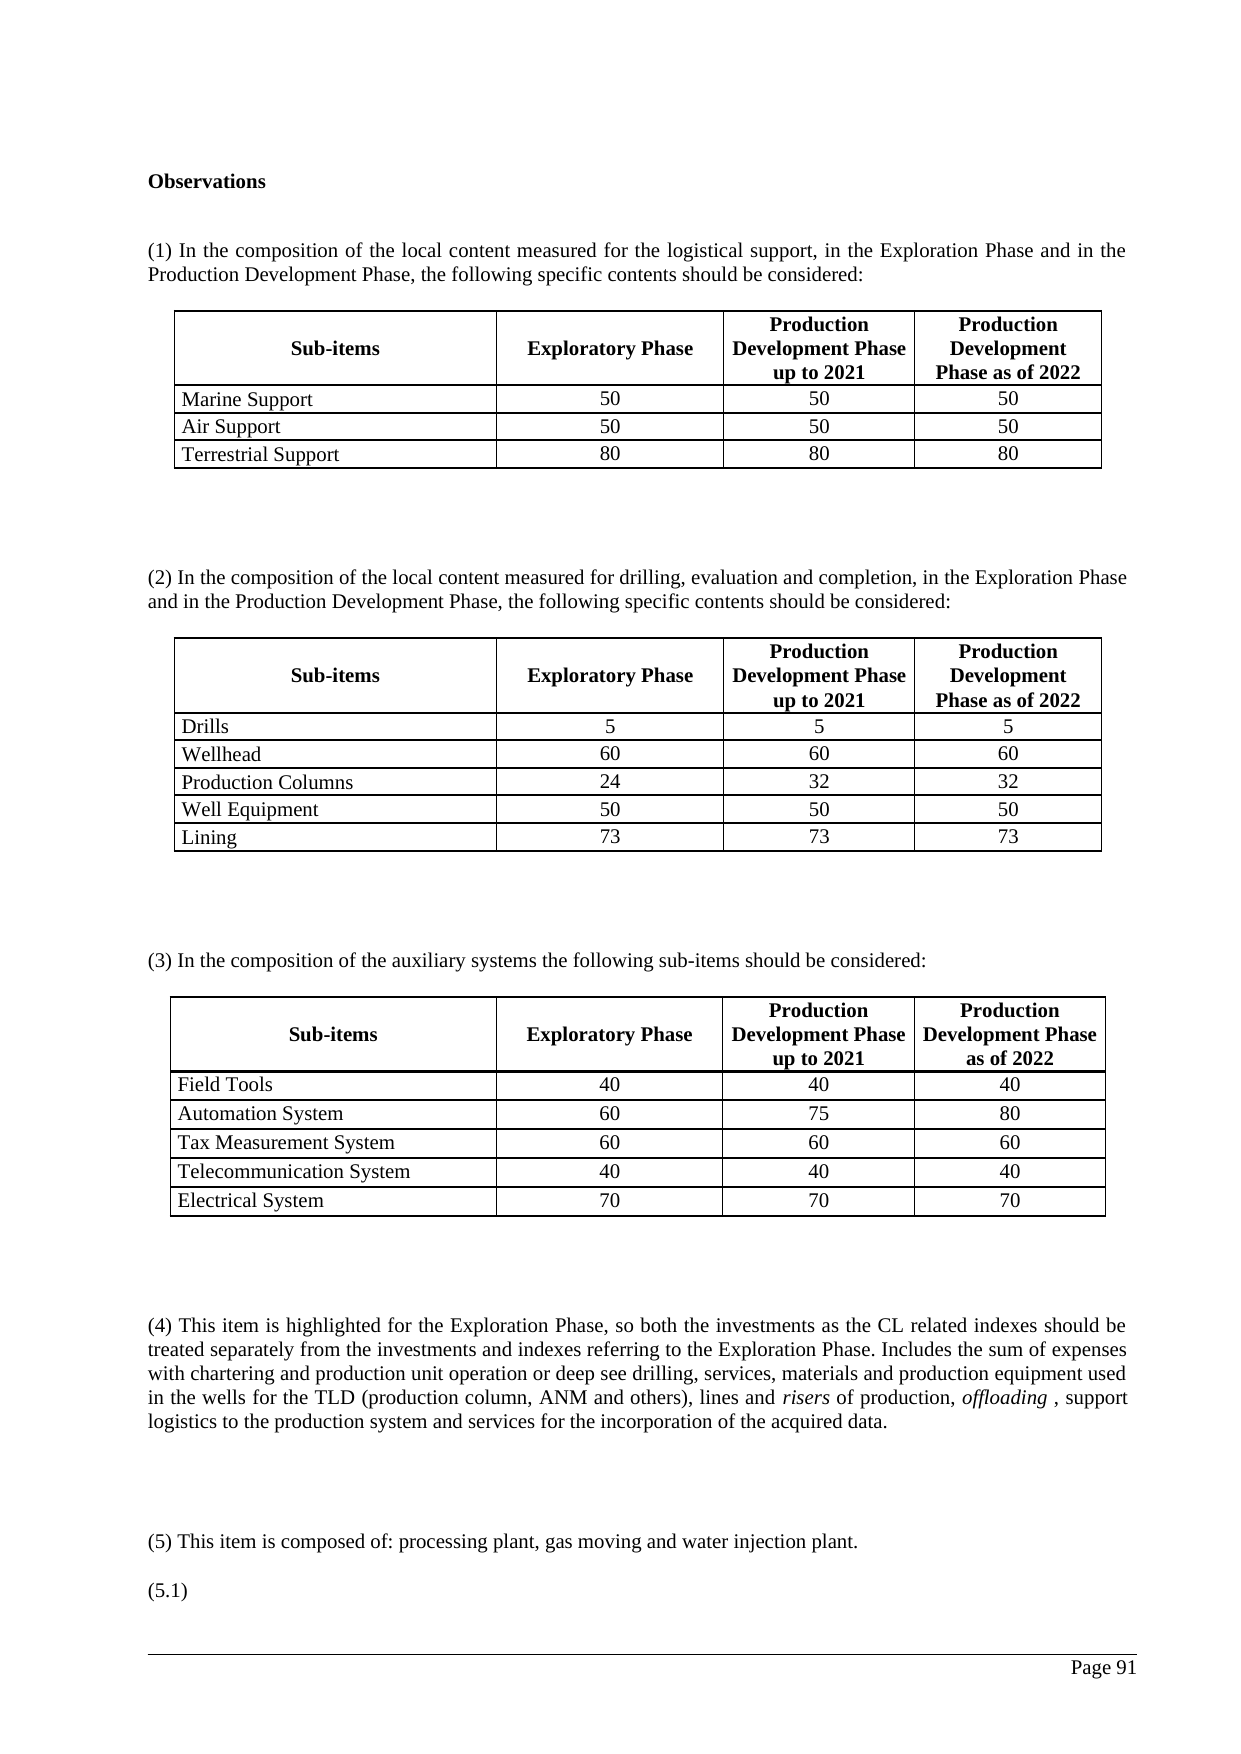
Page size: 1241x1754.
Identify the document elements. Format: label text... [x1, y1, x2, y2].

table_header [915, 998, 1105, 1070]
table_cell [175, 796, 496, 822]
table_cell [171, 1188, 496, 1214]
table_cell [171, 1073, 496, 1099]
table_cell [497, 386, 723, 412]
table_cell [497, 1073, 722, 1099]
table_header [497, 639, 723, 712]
text (3) In the composition of the auxiliary systems the following sub-items should be considered: [148, 948, 1128, 972]
text Observations [148, 168, 1128, 193]
text (1) In the composition of the local content measured for the logistical support, in the Exploration Phase and in the Production Development Phase, the following specific contents should be considered: [148, 237, 1128, 286]
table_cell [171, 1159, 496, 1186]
text (5.1) [148, 1578, 1128, 1602]
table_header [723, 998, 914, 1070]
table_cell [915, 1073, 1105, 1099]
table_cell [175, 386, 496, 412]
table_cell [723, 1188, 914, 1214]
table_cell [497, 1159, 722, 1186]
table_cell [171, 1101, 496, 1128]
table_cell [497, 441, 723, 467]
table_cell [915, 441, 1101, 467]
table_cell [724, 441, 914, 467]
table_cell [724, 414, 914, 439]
text (4) This item is highlighted for the Exploration Phase, so both the investments as the CL related indexes should be treated separately from the investments and indexes referring to the Exploration Phase. Includes the sum of expenses with chartering and production unit operation or deep see drilling, services, materials and production equipment used in the wells for the TLD (production column, ANM and others), lines and risers of production, offloading , support logistics to the production system and services for the incorporation of the acquired data. [148, 1313, 1128, 1433]
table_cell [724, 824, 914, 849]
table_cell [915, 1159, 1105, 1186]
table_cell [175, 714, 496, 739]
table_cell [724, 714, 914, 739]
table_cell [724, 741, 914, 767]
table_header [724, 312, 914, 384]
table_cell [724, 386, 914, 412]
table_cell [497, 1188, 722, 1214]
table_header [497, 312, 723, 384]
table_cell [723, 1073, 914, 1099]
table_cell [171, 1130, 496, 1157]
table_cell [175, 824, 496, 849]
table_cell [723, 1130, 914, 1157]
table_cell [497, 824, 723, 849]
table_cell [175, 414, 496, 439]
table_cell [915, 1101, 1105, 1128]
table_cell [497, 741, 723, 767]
text (5) This item is composed of: processing plant, gas moving and water injection plant. [148, 1529, 1128, 1553]
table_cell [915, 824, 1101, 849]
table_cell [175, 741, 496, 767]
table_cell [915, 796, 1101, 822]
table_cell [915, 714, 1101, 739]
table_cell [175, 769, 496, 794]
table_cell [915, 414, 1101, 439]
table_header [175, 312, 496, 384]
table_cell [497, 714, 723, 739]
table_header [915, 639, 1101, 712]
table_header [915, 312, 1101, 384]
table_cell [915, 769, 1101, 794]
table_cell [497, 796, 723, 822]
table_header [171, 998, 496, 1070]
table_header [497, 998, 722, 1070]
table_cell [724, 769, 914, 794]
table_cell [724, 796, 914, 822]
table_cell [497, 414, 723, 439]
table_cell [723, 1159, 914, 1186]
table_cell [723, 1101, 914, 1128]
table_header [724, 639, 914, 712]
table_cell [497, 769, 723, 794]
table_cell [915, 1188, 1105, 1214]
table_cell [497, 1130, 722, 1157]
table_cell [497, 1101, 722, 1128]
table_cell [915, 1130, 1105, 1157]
text (2) In the composition of the local content measured for drilling, evaluation and completion, in the Exploration Phase and in the Production Development Phase, the following specific contents should be considered: [148, 565, 1128, 613]
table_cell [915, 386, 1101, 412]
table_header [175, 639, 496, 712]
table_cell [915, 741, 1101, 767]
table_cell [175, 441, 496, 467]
